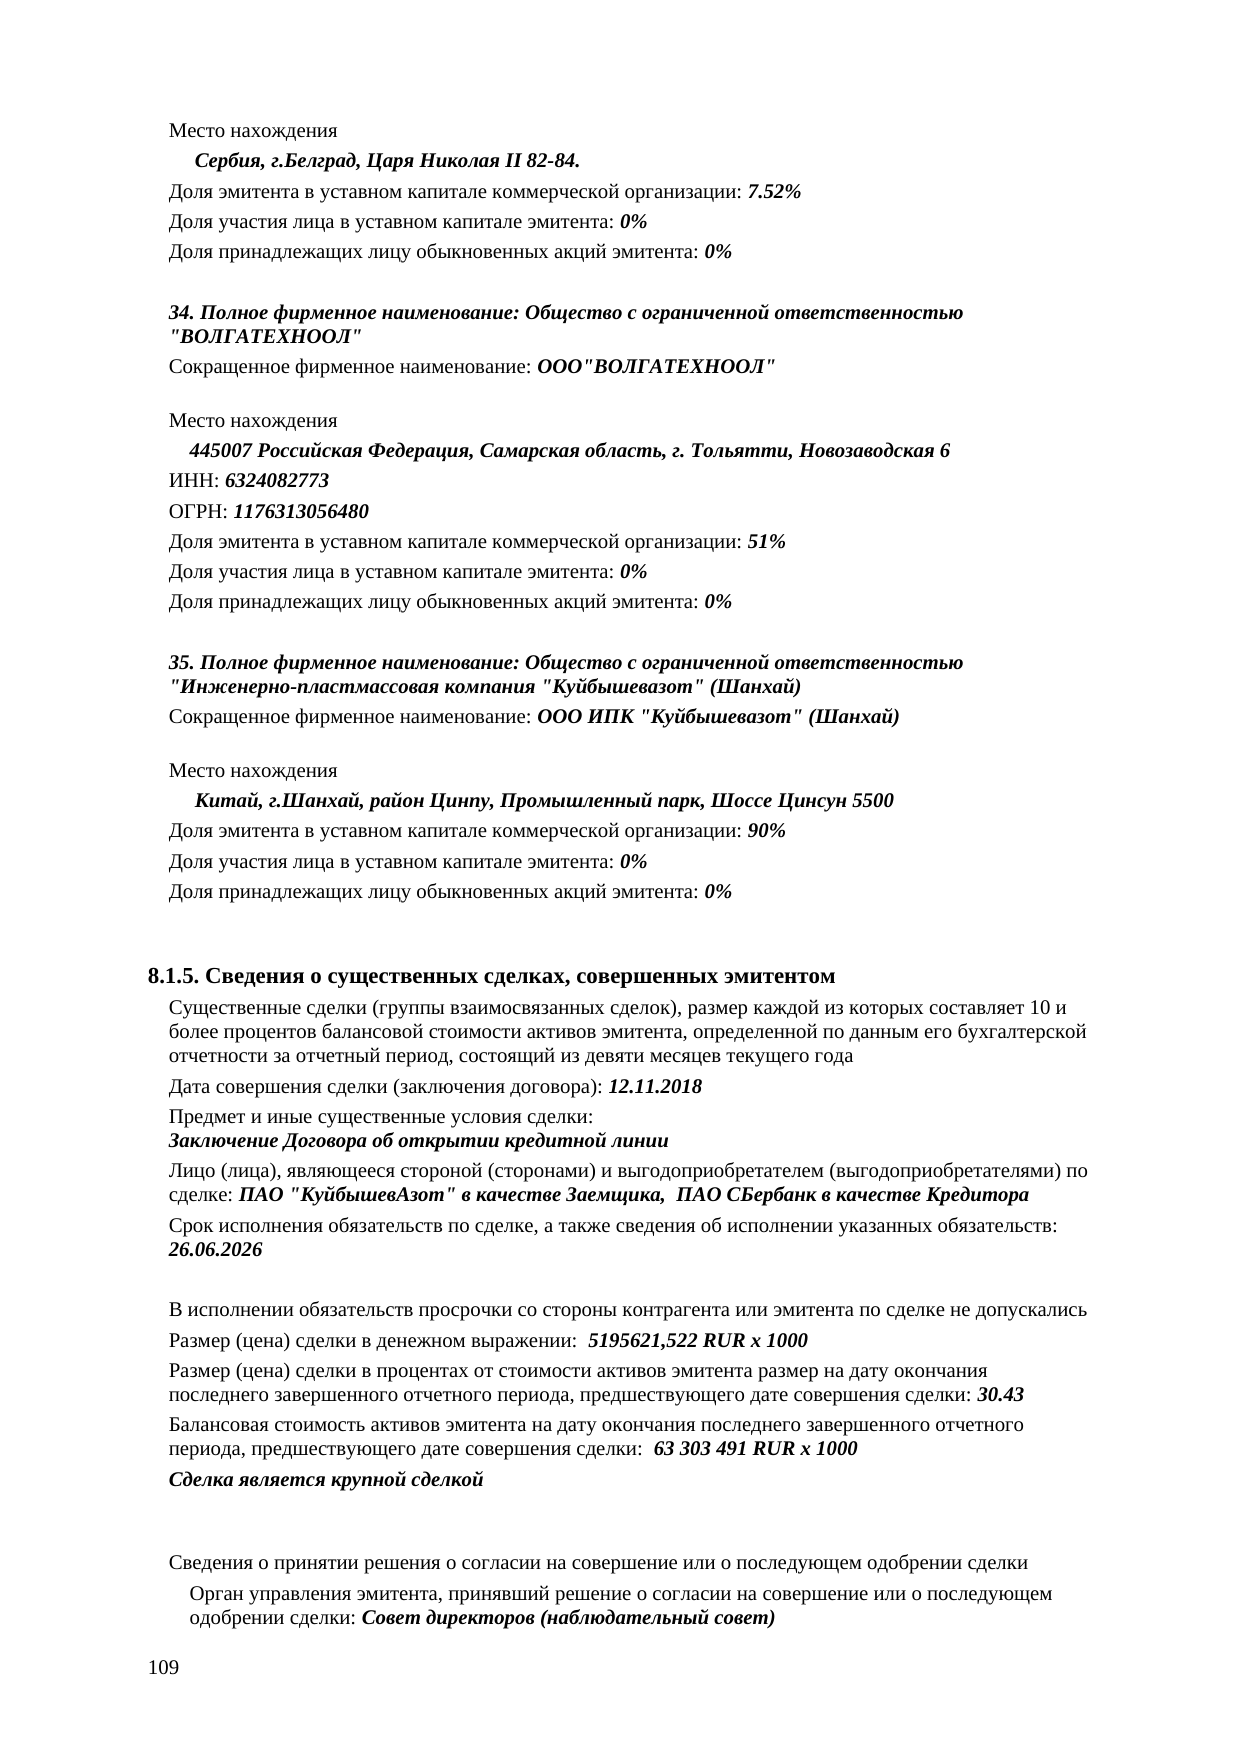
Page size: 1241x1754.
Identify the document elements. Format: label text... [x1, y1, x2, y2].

text ИНН: 6324082773 [168, 468, 1092, 492]
text Сделка является крупной сделкой [168, 1467, 1092, 1491]
text Срок исполнения обязательств по сделке, а также сведения об исполнении указанных обязательств: 26.06.2026 [168, 1213, 1092, 1261]
text 35. Полное фирменное наименование: Общество с ограниченной ответственностью "Инженерно-пластмассовая компания "Куйбышевазот" (Шанхай) [168, 650, 1092, 698]
text Китай, г.Шанхай, район Цинпу, Промышленный парк, Шоссе Цинсун 5500 [189, 788, 1092, 812]
text Доля принадлежащих лицу обыкновенных акций эмитента: 0% [168, 239, 1092, 263]
subtitle 8.1.5. Сведения о существенных сделках, совершенных эмитентом [148, 962, 1092, 989]
text Доля участия лица в уставном капитале эмитента: 0% [168, 209, 1092, 233]
text Доля участия лица в уставном капитале эмитента: 0% [168, 849, 1092, 873]
subtitle Cведения о принятии решения о согласии на совершение или о последующем одобрении сделки [168, 1550, 1092, 1574]
text Сокращенное фирменное наименование: ООО"ВОЛГАТЕХНООЛ" [168, 354, 1092, 378]
text Сербия, г.Белград, Царя Николая II 82-84. [189, 148, 1092, 172]
subtitle Место нахождения [168, 408, 1092, 432]
text Размер (цена) сделки в процентах от стоимости активов эмитента размер на дату окончания последнего завершенного отчетного периода, предшествующего дате совершения сделки: 30.43 [168, 1358, 1092, 1406]
text Балансовая стоимость активов эмитента на дату окончания последнего завершенного отчетного периода, предшествующего дате совершения сделки: 63 303 491 RUR x 1000 [168, 1412, 1092, 1460]
text 445007 Российская Федерация, Самарская область, г. Тольятти, Новозаводская 6 [189, 438, 1092, 462]
text Доля принадлежащих лицу обыкновенных акций эмитента: 0% [168, 589, 1092, 613]
text ОГРН: 1176313056480 [168, 498, 1092, 523]
text Размер (цена) сделки в денежном выражении: 5195621,522 RUR x 1000 [168, 1328, 1092, 1352]
subtitle Место нахождения [168, 118, 1092, 142]
text Существенные сделки (группы взаимосвязанных сделок), размер каждой из которых составляет 10 и более процентов балансовой стоимости активов эмитента, определенной по данным его бухгалтерской отчетности за отчетный период, состоящий из девяти месяцев текущего года [168, 995, 1092, 1067]
text Орган управления эмитента, принявший решение о согласии на совершение или о последующем одобрении сделки: Совет директоров (наблюдательный совет) [189, 1581, 1092, 1629]
text Предмет и иные существенные условия сделки: Заключение Договора об открытии кредитной линии [168, 1104, 1092, 1152]
text Дата совершения сделки (заключения договора): 12.11.2018 [168, 1073, 1092, 1098]
text 34. Полное фирменное наименование: Общество с ограниченной ответственностью "ВОЛГАТЕХНООЛ" [168, 300, 1092, 348]
text Сокращенное фирменное наименование: ООО ИПК "Куйбышевазот" (Шанхай) [168, 704, 1092, 728]
subtitle Место нахождения [168, 758, 1092, 782]
text Доля эмитента в уставном капитале коммерческой организации: 7.52% [168, 179, 1092, 203]
text Лицо (лица), являющееся стороной (сторонами) и выгодоприобретателем (выгодоприобретателями) по сделке: ПАО "КуйбышевАзот" в качестве Заемщика, ПАО СБербанк в качестве Кредитора [168, 1158, 1092, 1206]
text Доля эмитента в уставном капитале коммерческой организации: 51% [168, 529, 1092, 553]
text Доля принадлежащих лицу обыкновенных акций эмитента: 0% [168, 879, 1092, 903]
text Доля участия лица в уставном капитале эмитента: 0% [168, 559, 1092, 583]
text Доля эмитента в уставном капитале коммерческой организации: 90% [168, 818, 1092, 842]
text В исполнении обязательств просрочки со стороны контрагента или эмитента по сделке не допускались [168, 1297, 1092, 1321]
